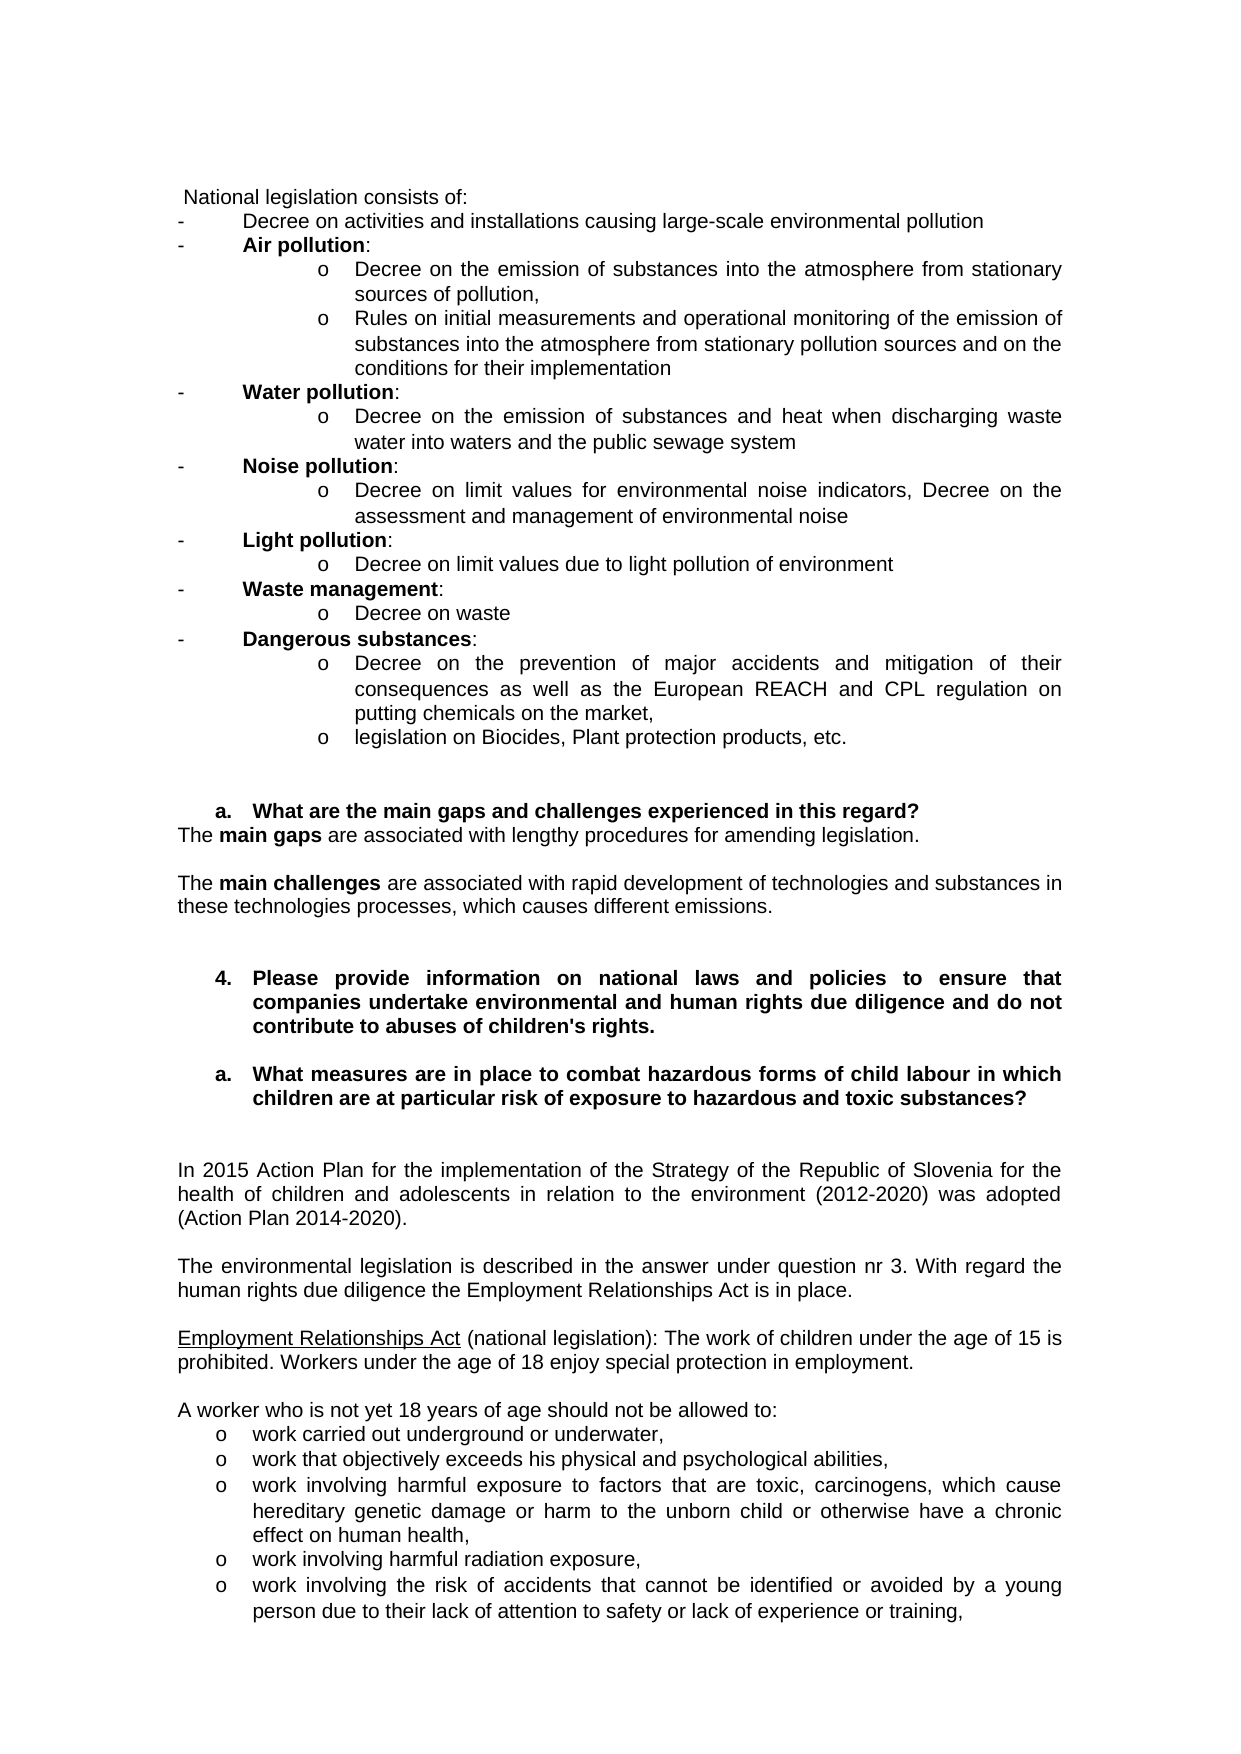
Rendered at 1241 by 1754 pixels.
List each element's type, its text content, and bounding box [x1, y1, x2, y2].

list Decree on limit values due to light pollution of environment [317, 551, 1063, 577]
text The environmental legislation is described in the answer under question nr 3. With regard the human rights due diligence the Employment Relationships Act is in place. [177, 1254, 1063, 1302]
text - Light pollution: [177, 527, 1063, 551]
list work carried out underground or underwater, [215, 1421, 1063, 1447]
text Employment Relationships Act (national legislation): The work of children under the age of 15 is prohibited. Workers under the age of 18 enjoy special protection in employment. [177, 1326, 1063, 1373]
list Decree on the prevention of major accidents and mitigation of their consequences as well as the European REACH and CPL regulation on putting chemicals on the market, [317, 651, 1063, 725]
list work that objectively exceeds his physical and psychological abilities, [215, 1447, 1063, 1473]
list Decree on the emission of substances and heat when discharging waste water into waters and the public sewage system [317, 404, 1063, 454]
text A worker who is not yet 18 years of age should not be allowed to: [177, 1397, 1063, 1421]
list Please provide information on national laws and policies to ensure that companies undertake environmental and human rights due diligence and do not contribute to abuses of children's rights. [215, 966, 1063, 1038]
list What are the main gaps and challenges experienced in this regard? [215, 798, 1063, 822]
list Decree on the emission of substances into the atmosphere from stationary sources of pollution, [317, 256, 1063, 306]
text - Air pollution: [177, 232, 1063, 256]
list legislation on Biocides, Plant protection products, etc. [317, 725, 1063, 751]
text - Water pollution: [177, 380, 1063, 404]
list What measures are in place to combat hazardous forms of child labour in which children are at particular risk of exposure to hazardous and toxic substances? [215, 1062, 1063, 1110]
list Decree on limit values for environmental noise indicators, Decree on the assessment and management of environmental noise [317, 478, 1063, 527]
list Rules on initial measurements and operational monitoring of the emission of substances into the atmosphere from stationary pollution sources and on the conditions for their implementation [317, 306, 1063, 380]
text In 2015 Action Plan for the implementation of the Strategy of the Republic of Slovenia for the health of children and adolescents in relation to the environment (2012-2020) was adopted (Action Plan 2014-2020). [177, 1158, 1063, 1230]
list work involving harmful exposure to factors that are toxic, carcinogens, which cause hereditary genetic damage or harm to the unborn child or otherwise have a chronic effect on human health, [215, 1473, 1063, 1547]
text The main challenges are associated with rapid development of technologies and substances in these technologies processes, which causes different emissions. [177, 870, 1063, 918]
list work involving the risk of accidents that cannot be identified or avoided by a young person due to their lack of attention to safety or lack of experience or training, [215, 1573, 1063, 1622]
text - Dangerous substances: [177, 627, 1063, 651]
list Decree on waste [317, 601, 1063, 627]
text - Decree on activities and installations causing large-scale environmental pollution [177, 208, 1063, 232]
text The main gaps are associated with lengthy procedures for amending legislation. [177, 822, 1063, 846]
text - Waste management: [177, 577, 1063, 601]
list work involving harmful radiation exposure, [215, 1547, 1063, 1573]
text - Noise pollution: [177, 454, 1063, 478]
text National legislation consists of: [177, 184, 1063, 208]
